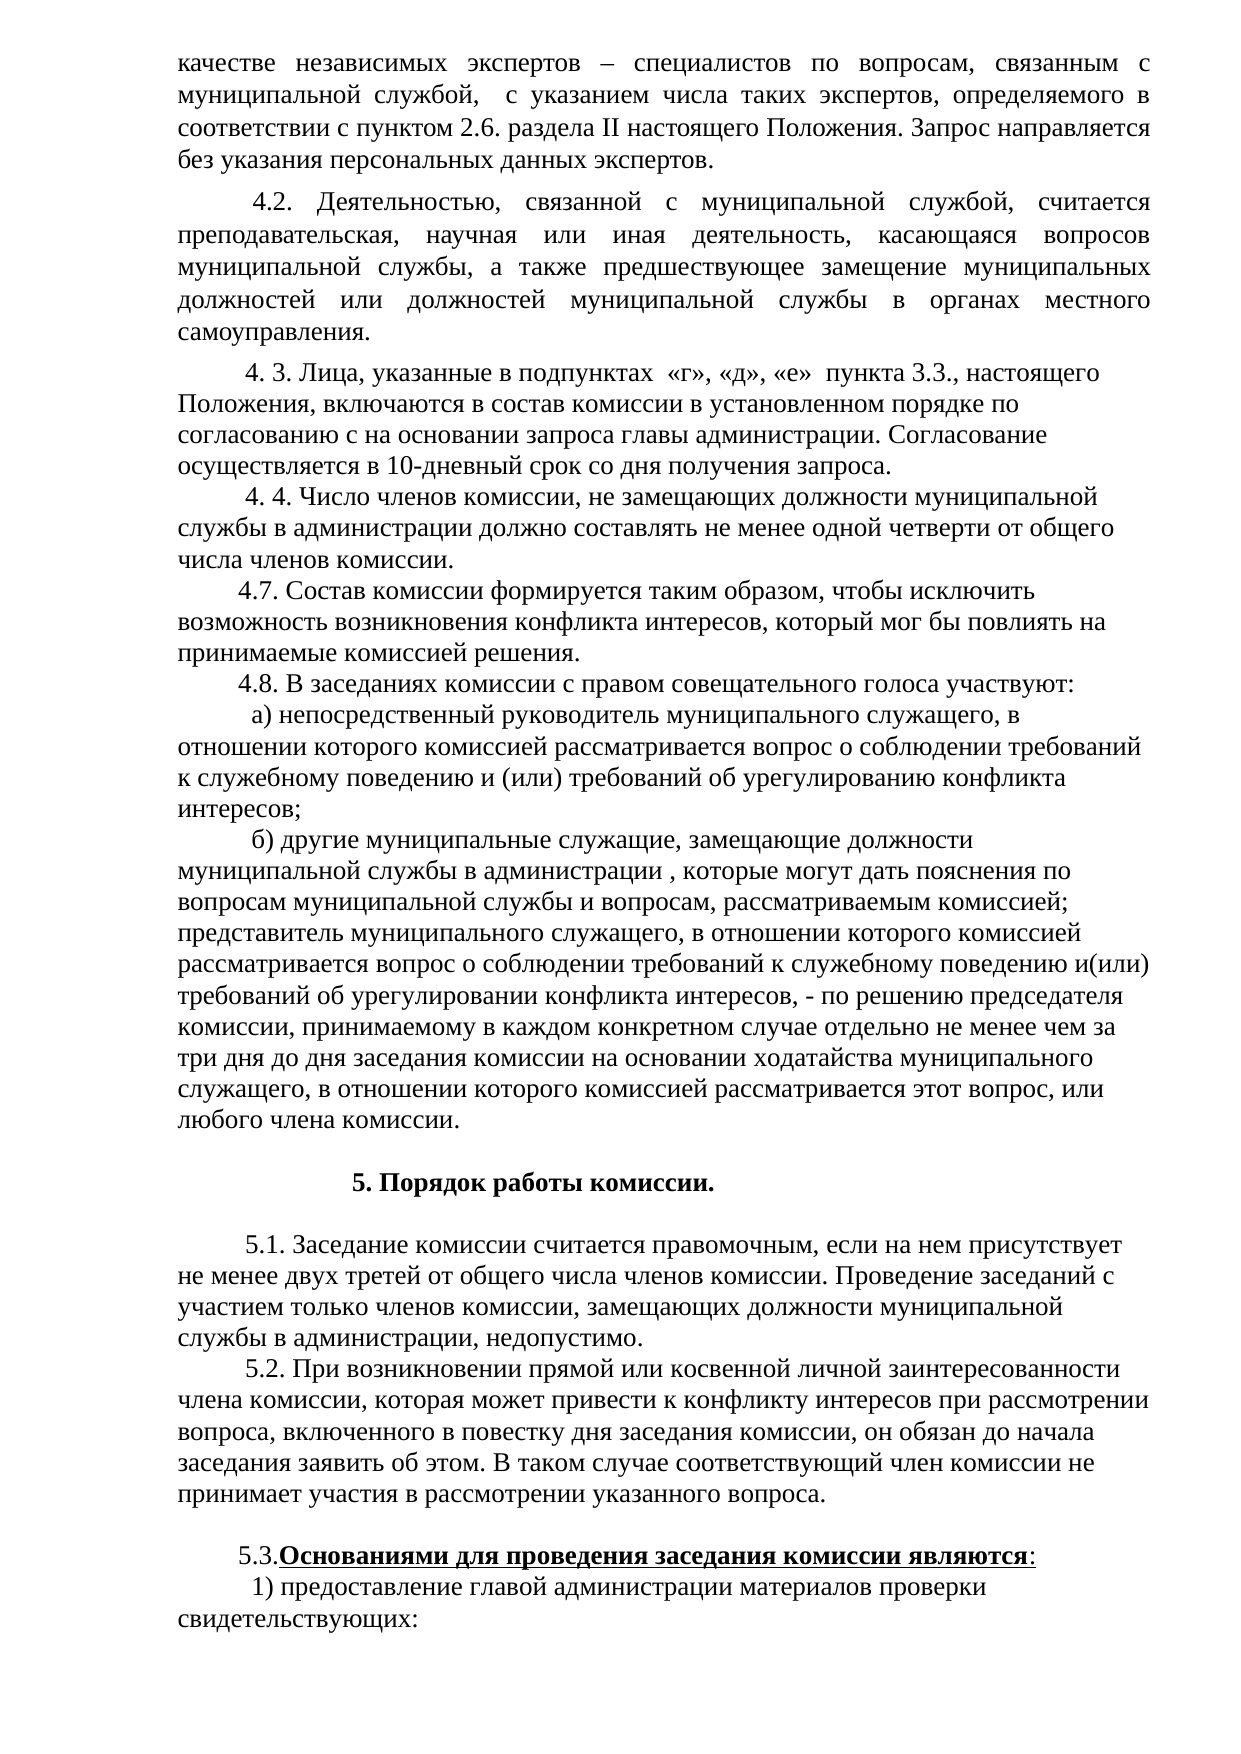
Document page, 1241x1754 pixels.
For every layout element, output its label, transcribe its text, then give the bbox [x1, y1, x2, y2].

text 5.3.Основаниями для проведения заседания комиссии являются: [177, 1539, 1152, 1571]
text 4.8. В заседаниях комиссии с правом совещательного голоса участвуют: [177, 667, 1152, 698]
text 1) предоставление главой администрации материалов проверки свидетельствующих: [177, 1571, 1152, 1633]
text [177, 44, 1152, 174]
text 5.2. При возникновении прямой или косвенной личной заинтересованности члена комиссии, которая может привести к конфликту интересов при рассмотрении вопроса, включенного в повестку дня заседания комиссии, он обязан до начала заседания заявить об этом. В таком случае соответствующий член комиссии не принимает участия в рассмотрении указанного вопроса. [177, 1352, 1152, 1508]
text 4.7. Состав комиссии формируется таким образом, чтобы исключить возможность возникновения конфликта интересов, который мог бы повлиять на принимаемые комиссией решения. [177, 574, 1152, 667]
text а) непосредственный руководитель муниципального служащего, в отношении которого комиссией рассматривается вопрос о соблюдении требований к служебному поведению и (или) требований об урегулированию конфликта интересов; [177, 698, 1152, 823]
text 4. 3. Лица, указанные в подпунктах «г», «д», «е» пункта 3.3., настоящего Положения, включаются в состав комиссии в установленном порядке по согласованию с на основании запроса главы администрации. Согласование осуществляется в 10-дневный срок со дня получения запроса. [177, 356, 1152, 480]
text 5. Порядок работы комиссии. [251, 1166, 1152, 1197]
text 5.1. Заседание комиссии считается правомочным, если на нем присутствует не менее двух третей от общего числа членов комиссии. Проведение заседаний с участием только членов комиссии, замещающих должности муниципальной службы в администрации, недопустимо. [177, 1228, 1152, 1352]
text 4.2. Деятельностью, связанной с муниципальной службой, считается преподавательская, научная или иная деятельность, касающаяся вопросов муниципальной службы, а также предшествующее замещение муниципальных должностей или должностей муниципальной службы в органах местного самоуправления. [177, 184, 1152, 346]
text б) другие муниципальные служащие, замещающие должности муниципальной службы в администрации , которые могут дать пояснения по вопросам муниципальной службы и вопросам, рассматриваемым комиссией; представитель муниципального служащего, в отношении которого комиссией рассматривается вопрос о соблюдении требований к служебному поведению и(или) требований об урегулировании конфликта интересов, - по решению председателя комиссии, принимаемому в каждом конкретном случае отдельно не менее чем за три дня до дня заседания комиссии на основании ходатайства муниципального служащего, в отношении которого комиссией рассматривается этот вопрос, или любого члена комиссии. [177, 823, 1152, 1134]
text 4. 4. Число членов комиссии, не замещающих должности муниципальной службы в администрации должно составлять не менее одной четверти от общего числа членов комиссии. [177, 480, 1152, 574]
